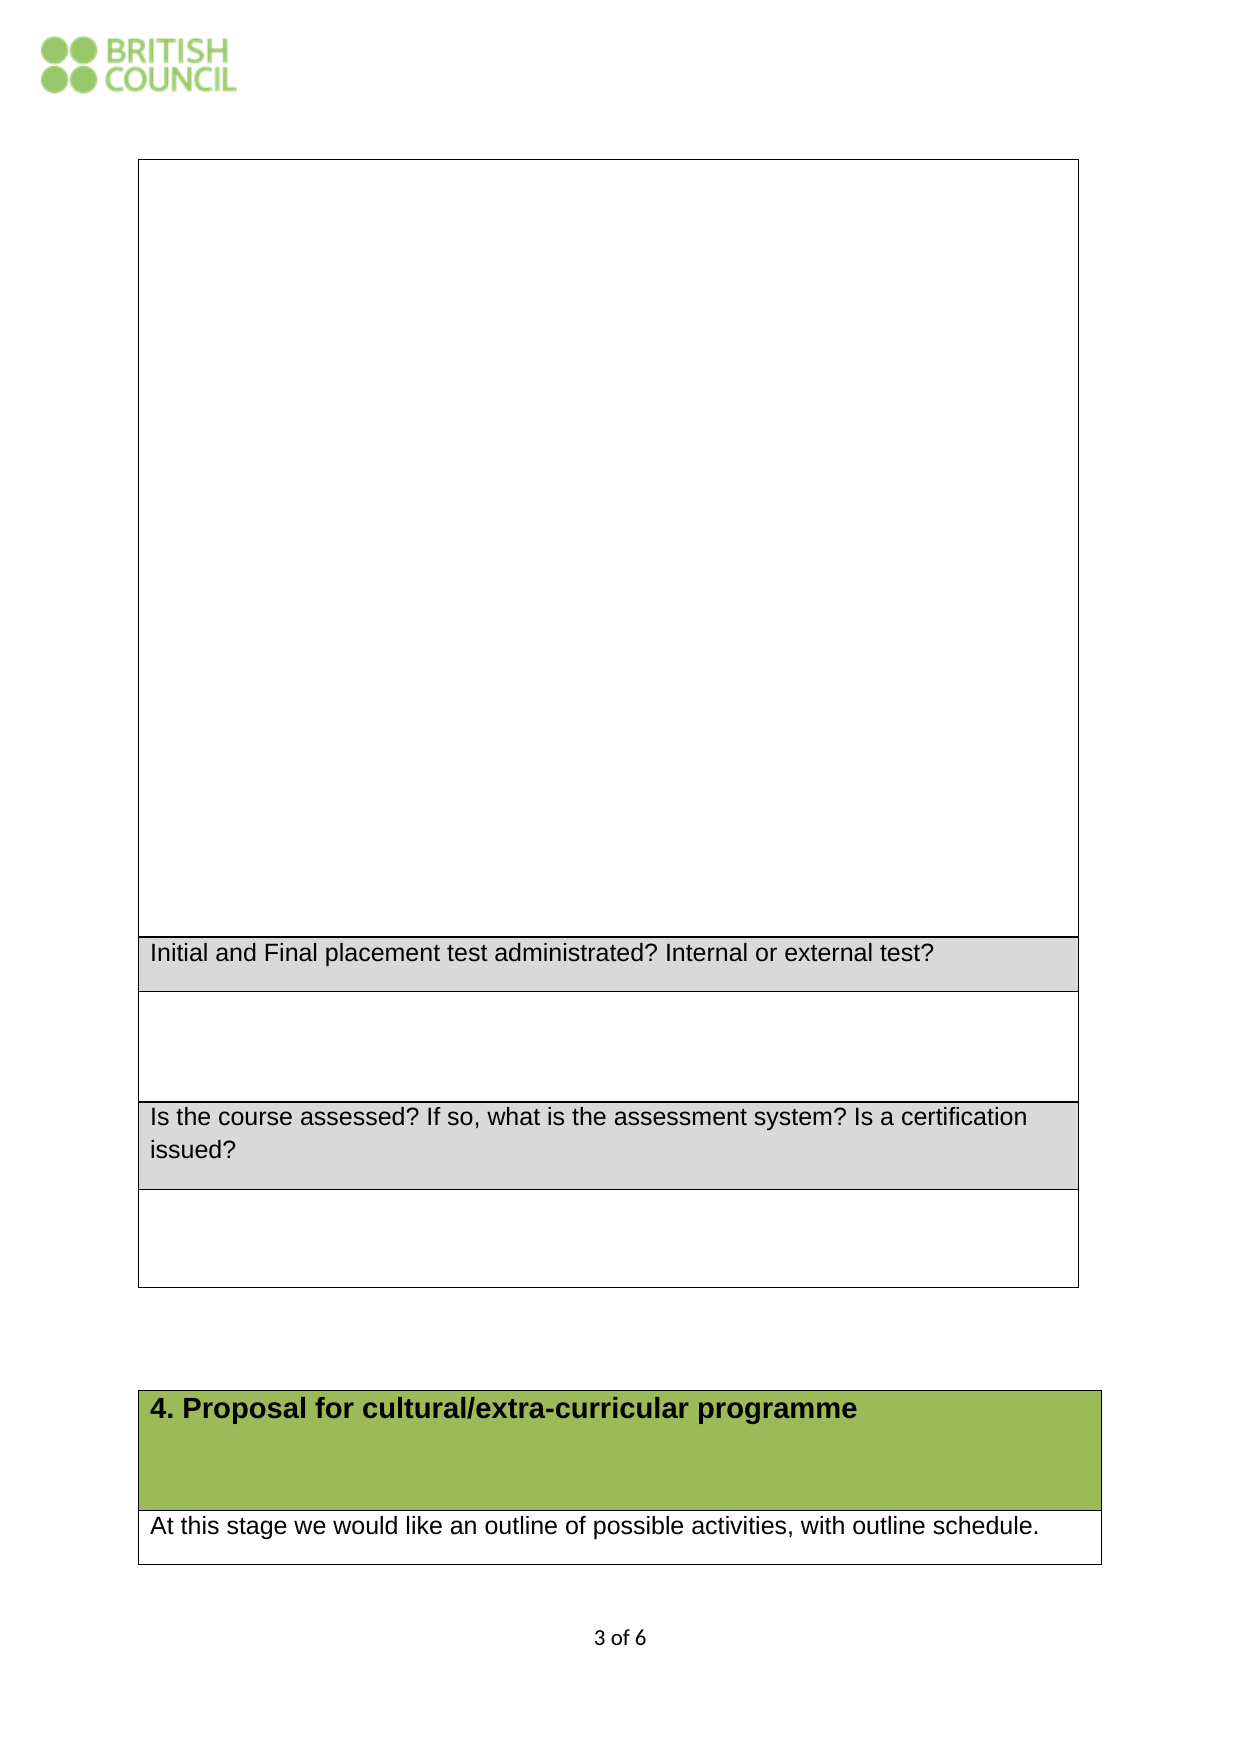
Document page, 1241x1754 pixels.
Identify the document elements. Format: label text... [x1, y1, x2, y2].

table_cell [139, 1190, 1078, 1287]
table_cell [139, 160, 1078, 936]
table_cell Is the course assessed? If so, what is the assessment system? Is a certification issued? [139, 1103, 1078, 1189]
table_header 4. Proposal for cultural/extra-curricular programme [139, 1391, 1101, 1510]
table_cell Initial and Final placement test administrated? Internal or external test? [139, 938, 1078, 991]
picture [0, 0, 308, 144]
table_cell [139, 992, 1078, 1101]
